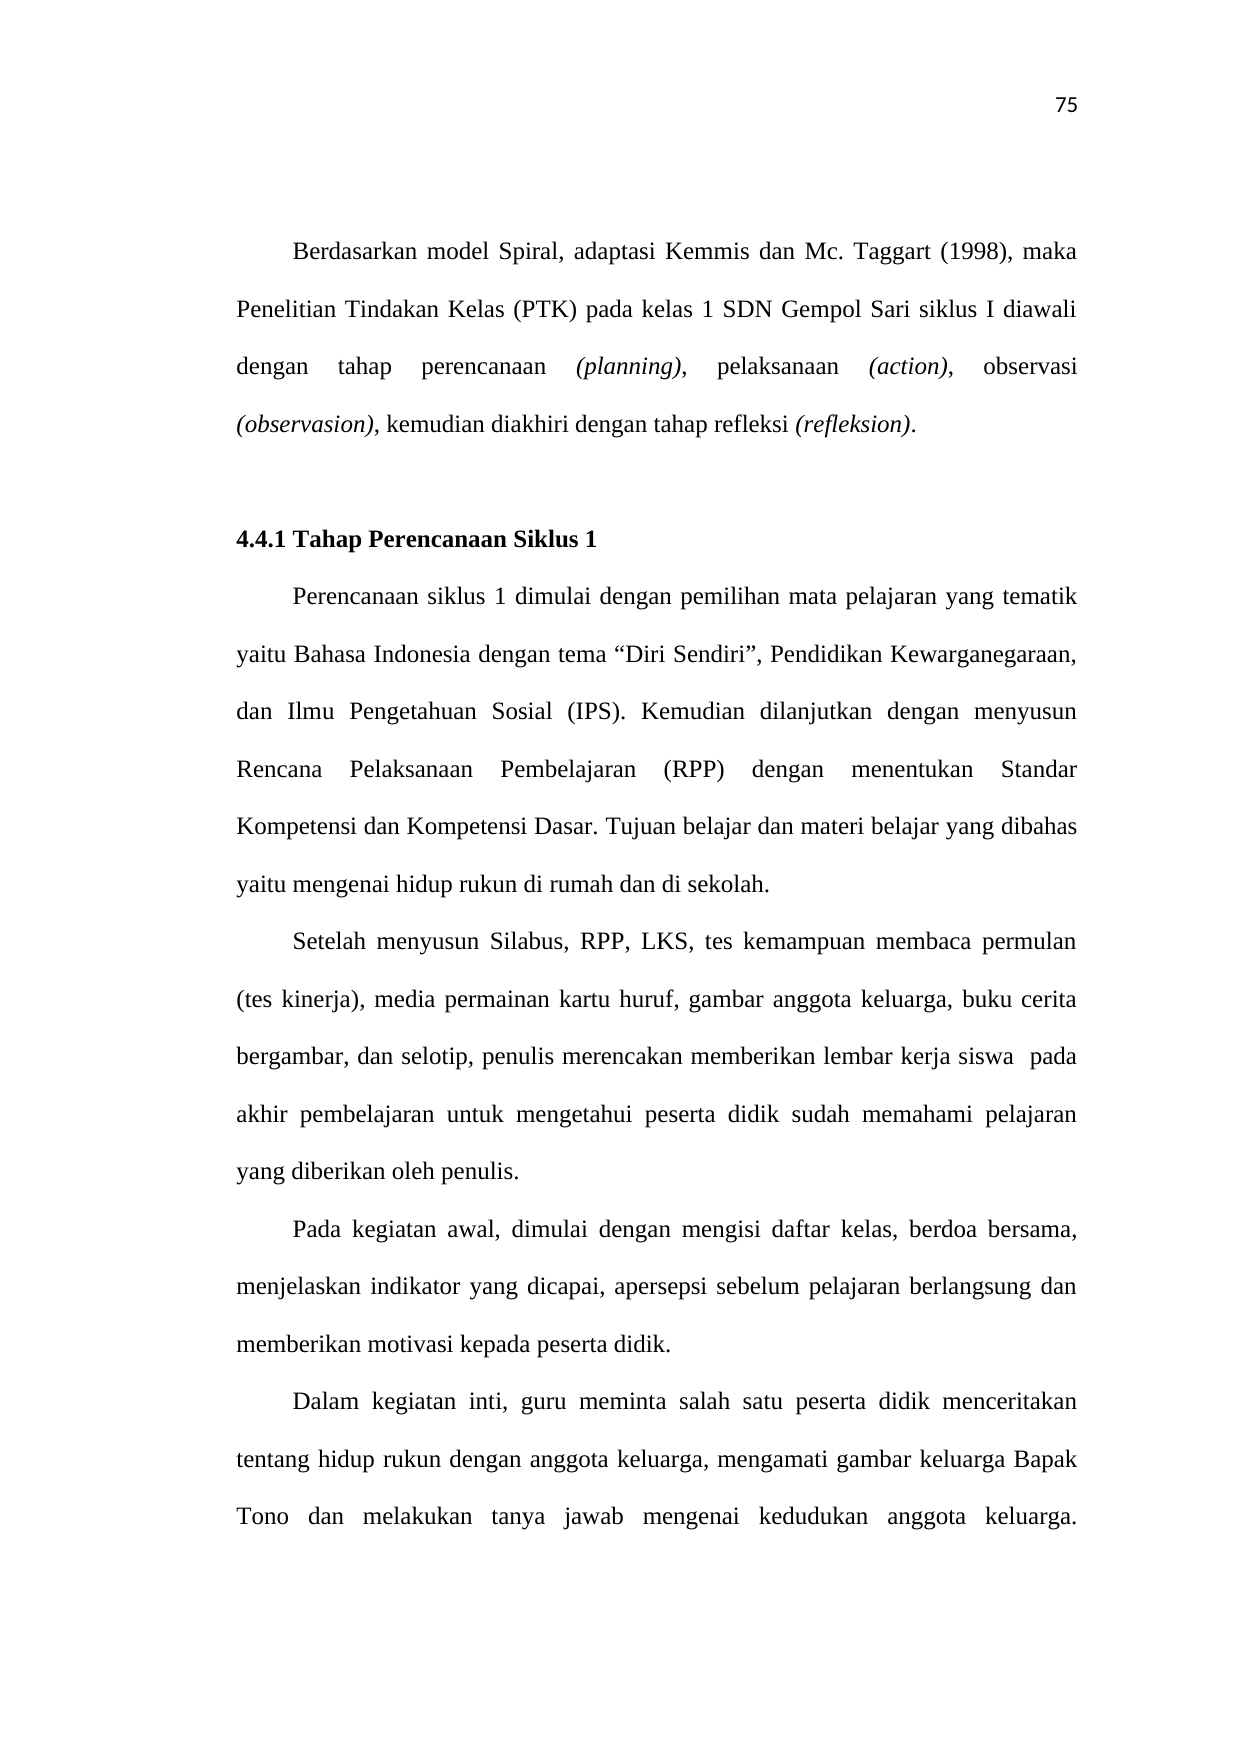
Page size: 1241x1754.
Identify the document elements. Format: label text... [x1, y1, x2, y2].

text 4.4.1 Tahap Perencanaan Siklus 1 [236, 524, 1078, 553]
text Berdasarkan model Spiral, adaptasi Kemmis dan Mc. Taggart (1998), maka Penelitian Tindakan Kelas (PTK) pada kelas 1 SDN Gempol Sari siklus I diawali dengan tahap perencanaan (planning), pelaksanaan (action), observasi (observasion), kemudian diakhiri dengan tahap refleksi (refleksion). [236, 236, 1078, 438]
text Perencanaan siklus 1 dimulai dengan pemilihan mata pelajaran yang tematik yaitu Bahasa Indonesia dengan tema “Diri Sendiri”, Pendidikan Kewarganegaraan, dan Ilmu Pengetahuan Sosial (IPS). Kemudian dilanjutkan dengan menyusun Rencana Pelaksanaan Pembelajaran (RPP) dengan menentukan Standar Kompetensi dan Kompetensi Dasar. Tujuan belajar dan materi belajar yang dibahas yaitu mengenai hidup rukun di rumah dan di sekolah. [236, 581, 1078, 898]
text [236, 1386, 1078, 1530]
text Pada kegiatan awal, dimulai dengan mengisi daftar kelas, berdoa bersama, menjelaskan indikator yang dicapai, apersepsi sebelum pelajaran berlangsung dan memberikan motivasi kepada peserta didik. [236, 1214, 1078, 1358]
text Setelah menyusun Silabus, RPP, LKS, tes kemampuan membaca permulan (tes kinerja), media permainan kartu huruf, gambar anggota keluarga, buku cerita bergambar, dan selotip, penulis merencakan memberikan lembar kerja siswa pada akhir pembelajaran untuk mengetahui peserta didik sudah memahami pelajaran yang diberikan oleh penulis. [236, 926, 1078, 1185]
